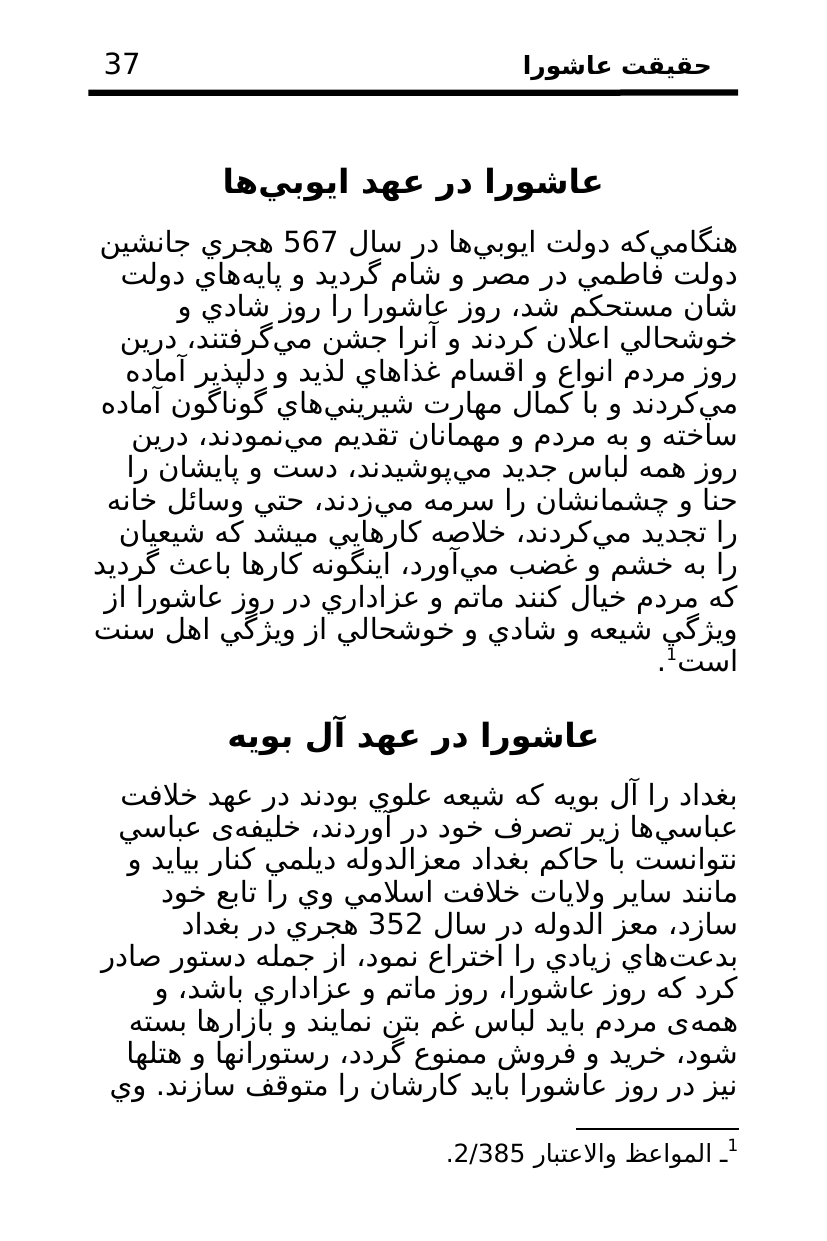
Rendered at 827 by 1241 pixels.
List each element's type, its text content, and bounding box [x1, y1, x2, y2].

text هنگامي‌كه دولت ايوبي‌ها در سال 567 هجري جانشين دولت فاطمي در مصر و شام گرديد و پايه‌هاي دولت شان مستحكم شد، روز عاشورا را روز شادي و خوشحالي اعلان كردند و آنرا جشن مي‌گرفتند، درين روز مردم انواع و اقسام غذاهاي لذيد و دلپذير آماده مي‌كردند و با كمال مهارت شيريني‌هاي گوناگون آماده ساخته و به مردم و مهمانان تقديم مي‌نمودند، درين روز همه لباس جديد مي‌پوشيدند، دست و پايشان را حنا و چشمانشان را سرمه مي‌زدند، حتي وسائل خانه را تجديد مي‌كردند، خلاصه كارهايي ميشد كه شيعيان را به خشم و غضب مي‌آورد، اينگونه كارها باعث گرديد كه مردم خيال كنند ماتم و عزاداري در روز عاشورا از ويژگي شيعه و شادي و خوشحالي از ويژگي اهل سنت است. [89, 227, 738, 678]
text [89, 780, 738, 1103]
text عاشورا در عهد آل بويه [89, 716, 738, 755]
text عاشورا در عهد ايوبي‌ها [89, 163, 738, 202]
